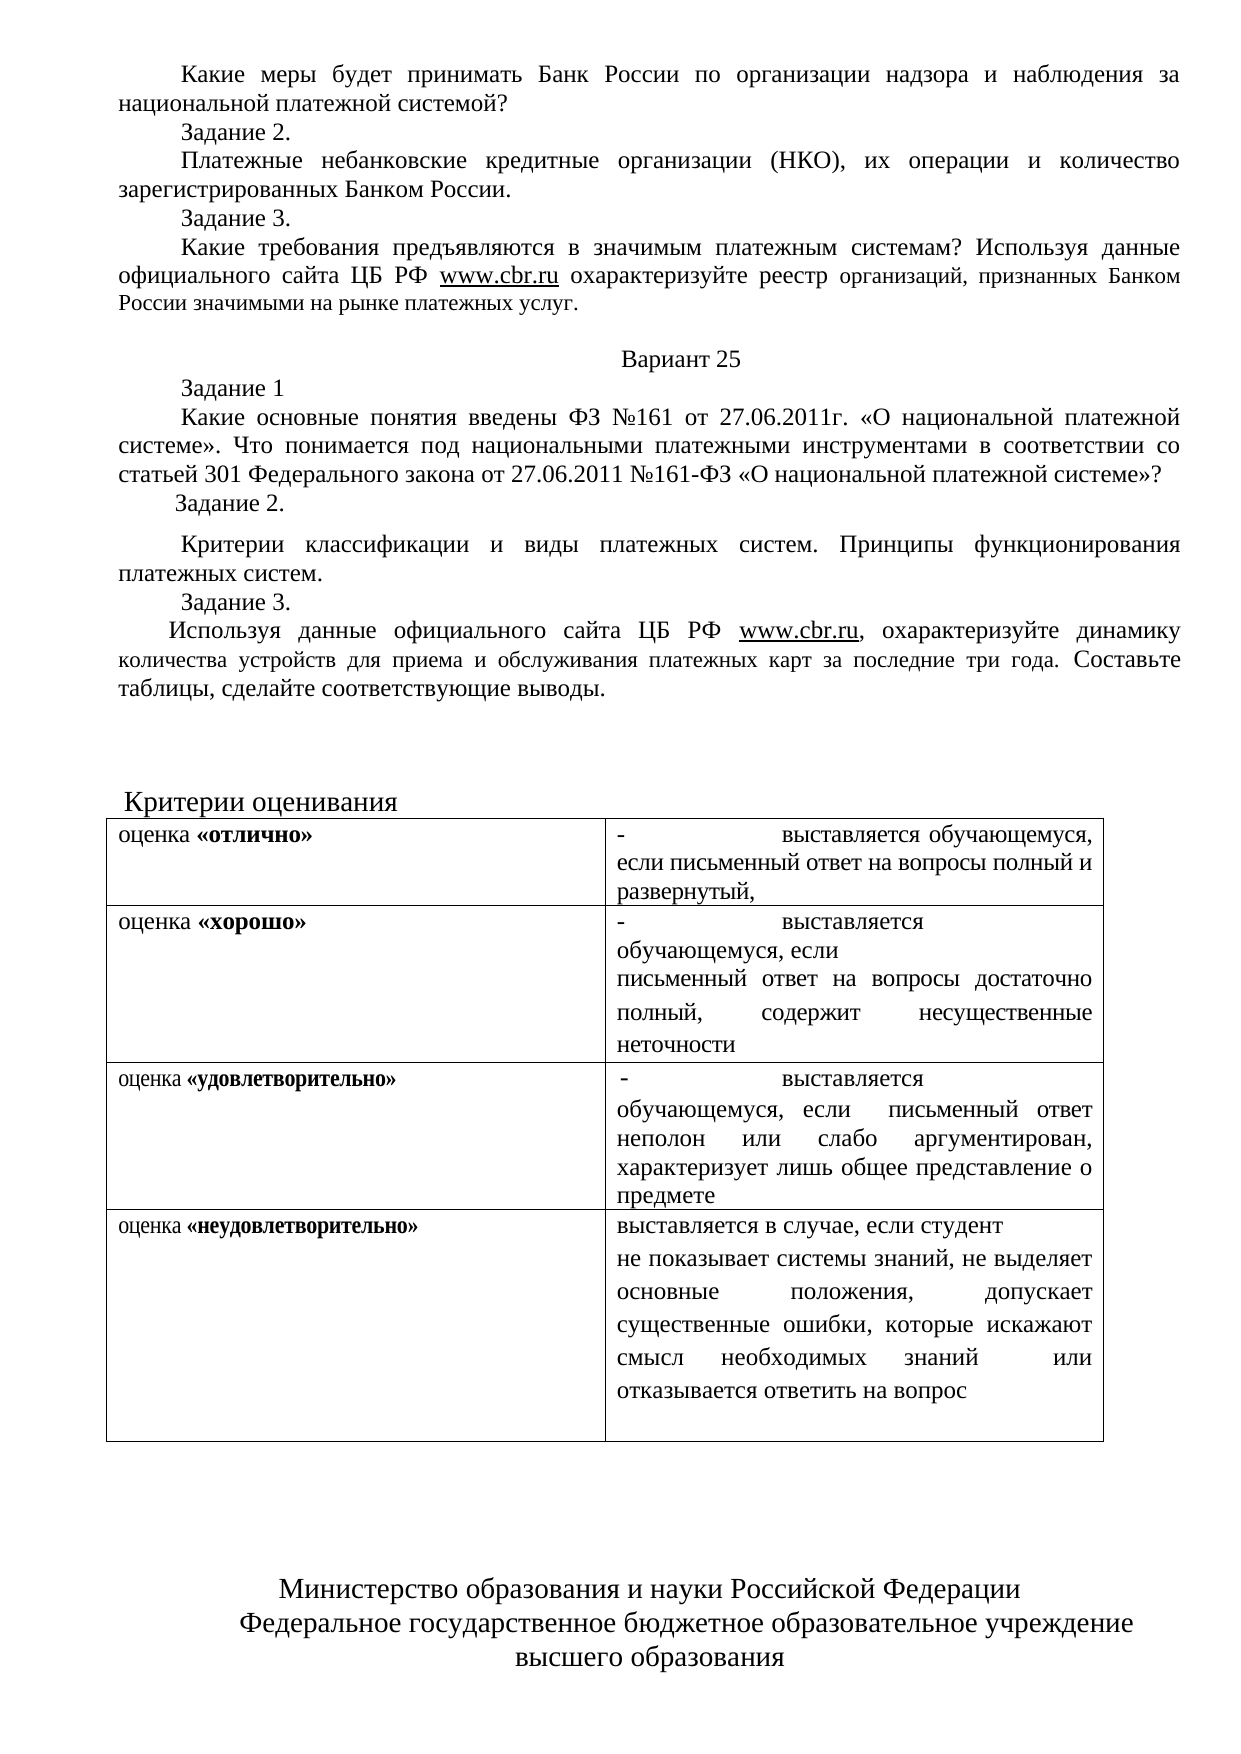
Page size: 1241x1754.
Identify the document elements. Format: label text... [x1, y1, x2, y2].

text Используя данные официального сайта ЦБ РФ www.cbr.ru, охарактеризуйте динамику количества устройств для приема и обслуживания платежных карт за последние три года. Составьте таблицы, сделайте соответствующие выводы. [118, 615, 1181, 702]
table_cell оценка «хорошо» [107, 906, 605, 1062]
text Платежные небанковские кредитные организации (НКО), их операции и количество зарегистрированных Банком России. [118, 145, 1181, 203]
text Задание 1 [118, 373, 1181, 402]
text Какие меры будет принимать Банк России по организации надзора и наблюдения за национальной платежной системой? [118, 59, 1181, 117]
text Критерии оценивания [118, 784, 1181, 818]
table_cell выставляется в случае, если студент не показывает системы знаний, не выделяет основные положения, допускает существенные ошибки, которые искажают смысл необходимых знаний или отказывается ответить на вопрос [606, 1210, 1103, 1441]
table_cell выставляется обучающемуся, если письменный ответ на вопросы достаточно полный, содержит несущественные неточности [606, 906, 1103, 1062]
text Какие основные понятия введены ФЗ №161 от 27.06.2011г. «О национальной платежной системе». Что понимается под национальными платежными инструментами в соответствии со статьей 301 Федерального закона от 27.06.2011 №161-ФЗ «О национальной платежной системе»? [118, 402, 1181, 488]
text Критерии классификации и виды платежных систем. Принципы функционирования платежных систем. [118, 529, 1181, 587]
text Федеральное государственное бюджетное образовательное учреждение высшего образования [118, 1605, 1181, 1672]
text Задание 3. [118, 203, 1181, 232]
table_cell оценка «удовлетворительно» [107, 1063, 605, 1209]
text Вариант 25 [118, 344, 1181, 373]
text Задание 3. [118, 587, 1181, 615]
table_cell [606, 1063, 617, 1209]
text Какие требования предъявляются в значимым платежным системам? Используя данные официального сайта ЦБ РФ www.cbr.ru охарактеризуйте реестр организаций, признанных Банком России значимыми на рынке платежных услуг. [118, 232, 1181, 315]
table_cell оценка «неудовлетворительно» [107, 1210, 605, 1441]
text Министерство образования и науки Российской Федерации [118, 1572, 1181, 1605]
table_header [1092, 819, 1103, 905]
text Задание 2. [118, 488, 1181, 517]
table_header оценка «отлично» [107, 819, 605, 905]
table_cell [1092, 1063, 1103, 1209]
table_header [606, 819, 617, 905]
text Задание 2. [118, 117, 1181, 145]
